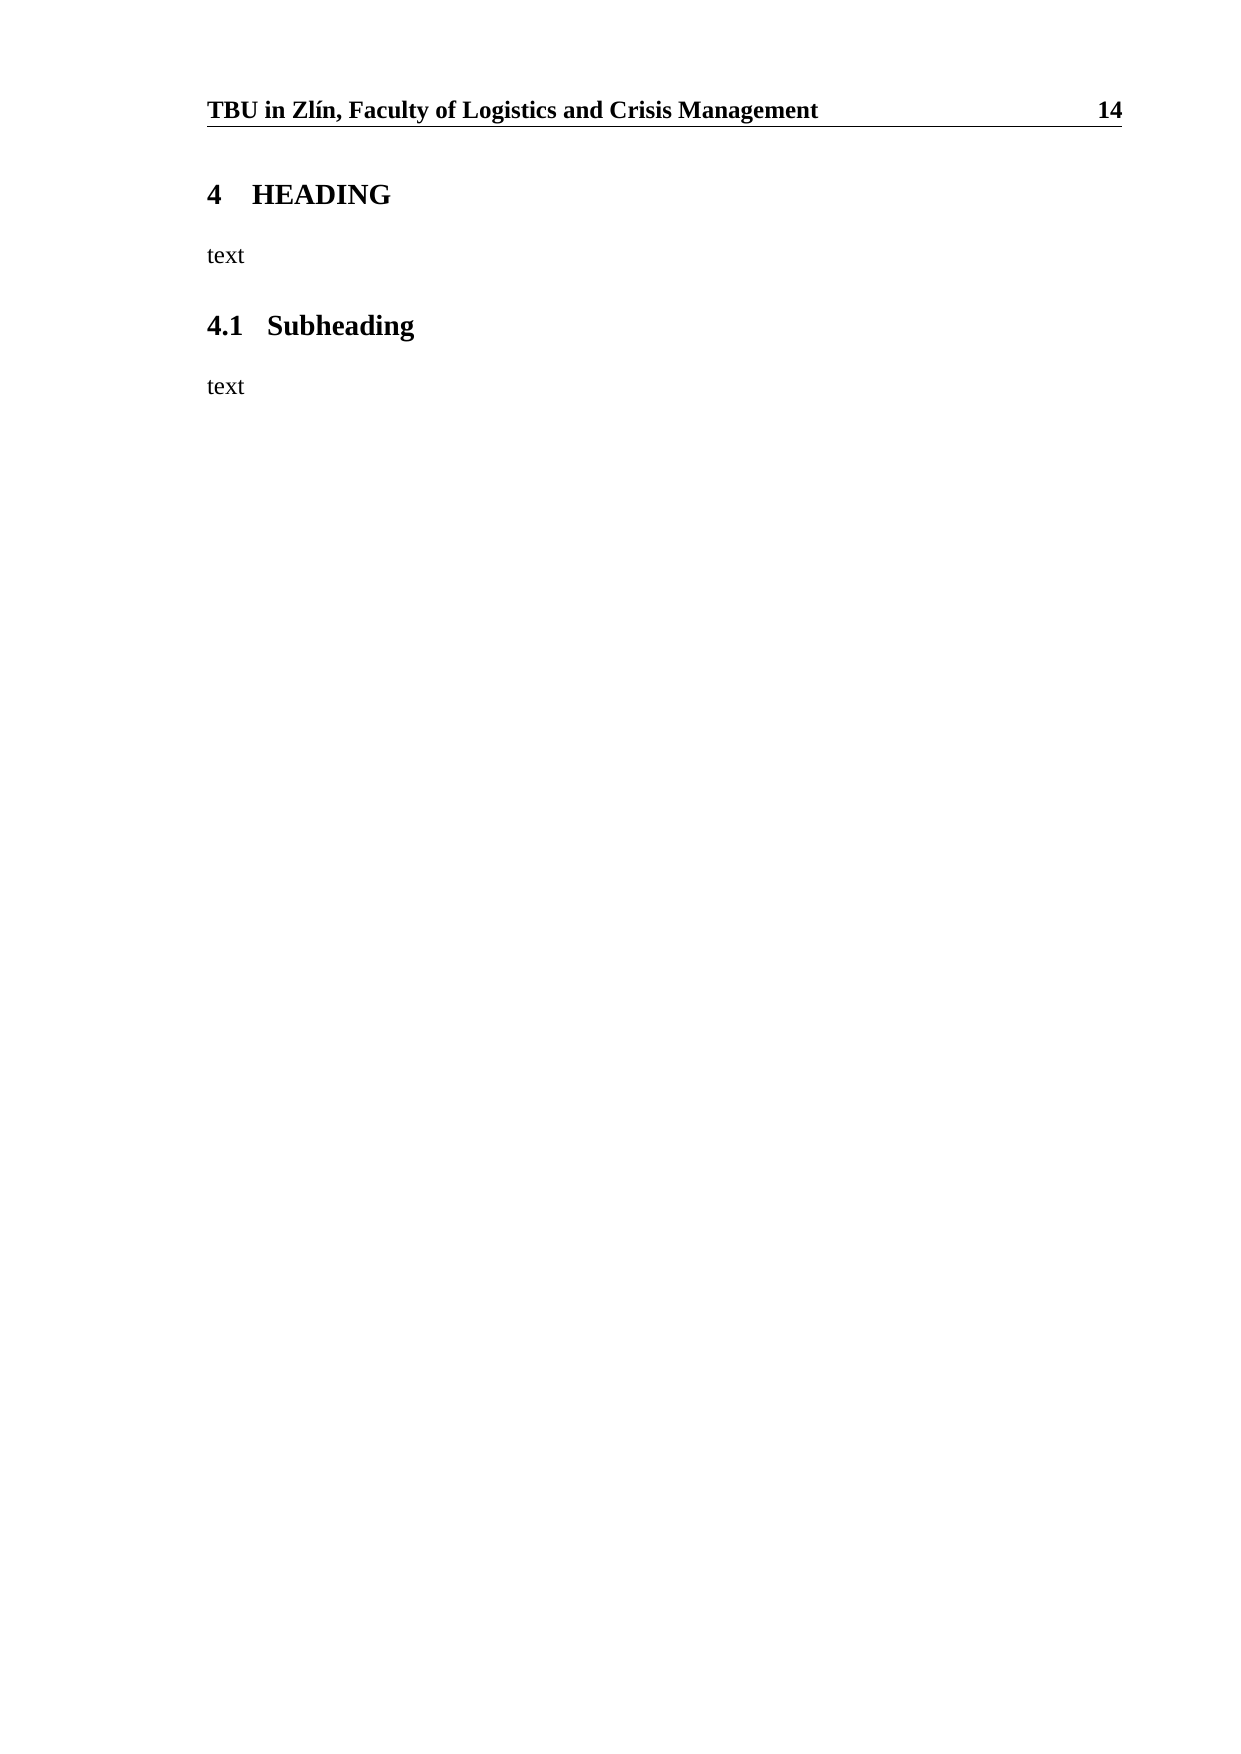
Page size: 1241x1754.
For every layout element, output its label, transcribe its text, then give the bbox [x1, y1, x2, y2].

text Heading [207, 177, 1122, 211]
text Subheading [207, 308, 1122, 342]
text text [207, 371, 1122, 400]
text text [207, 240, 1122, 269]
